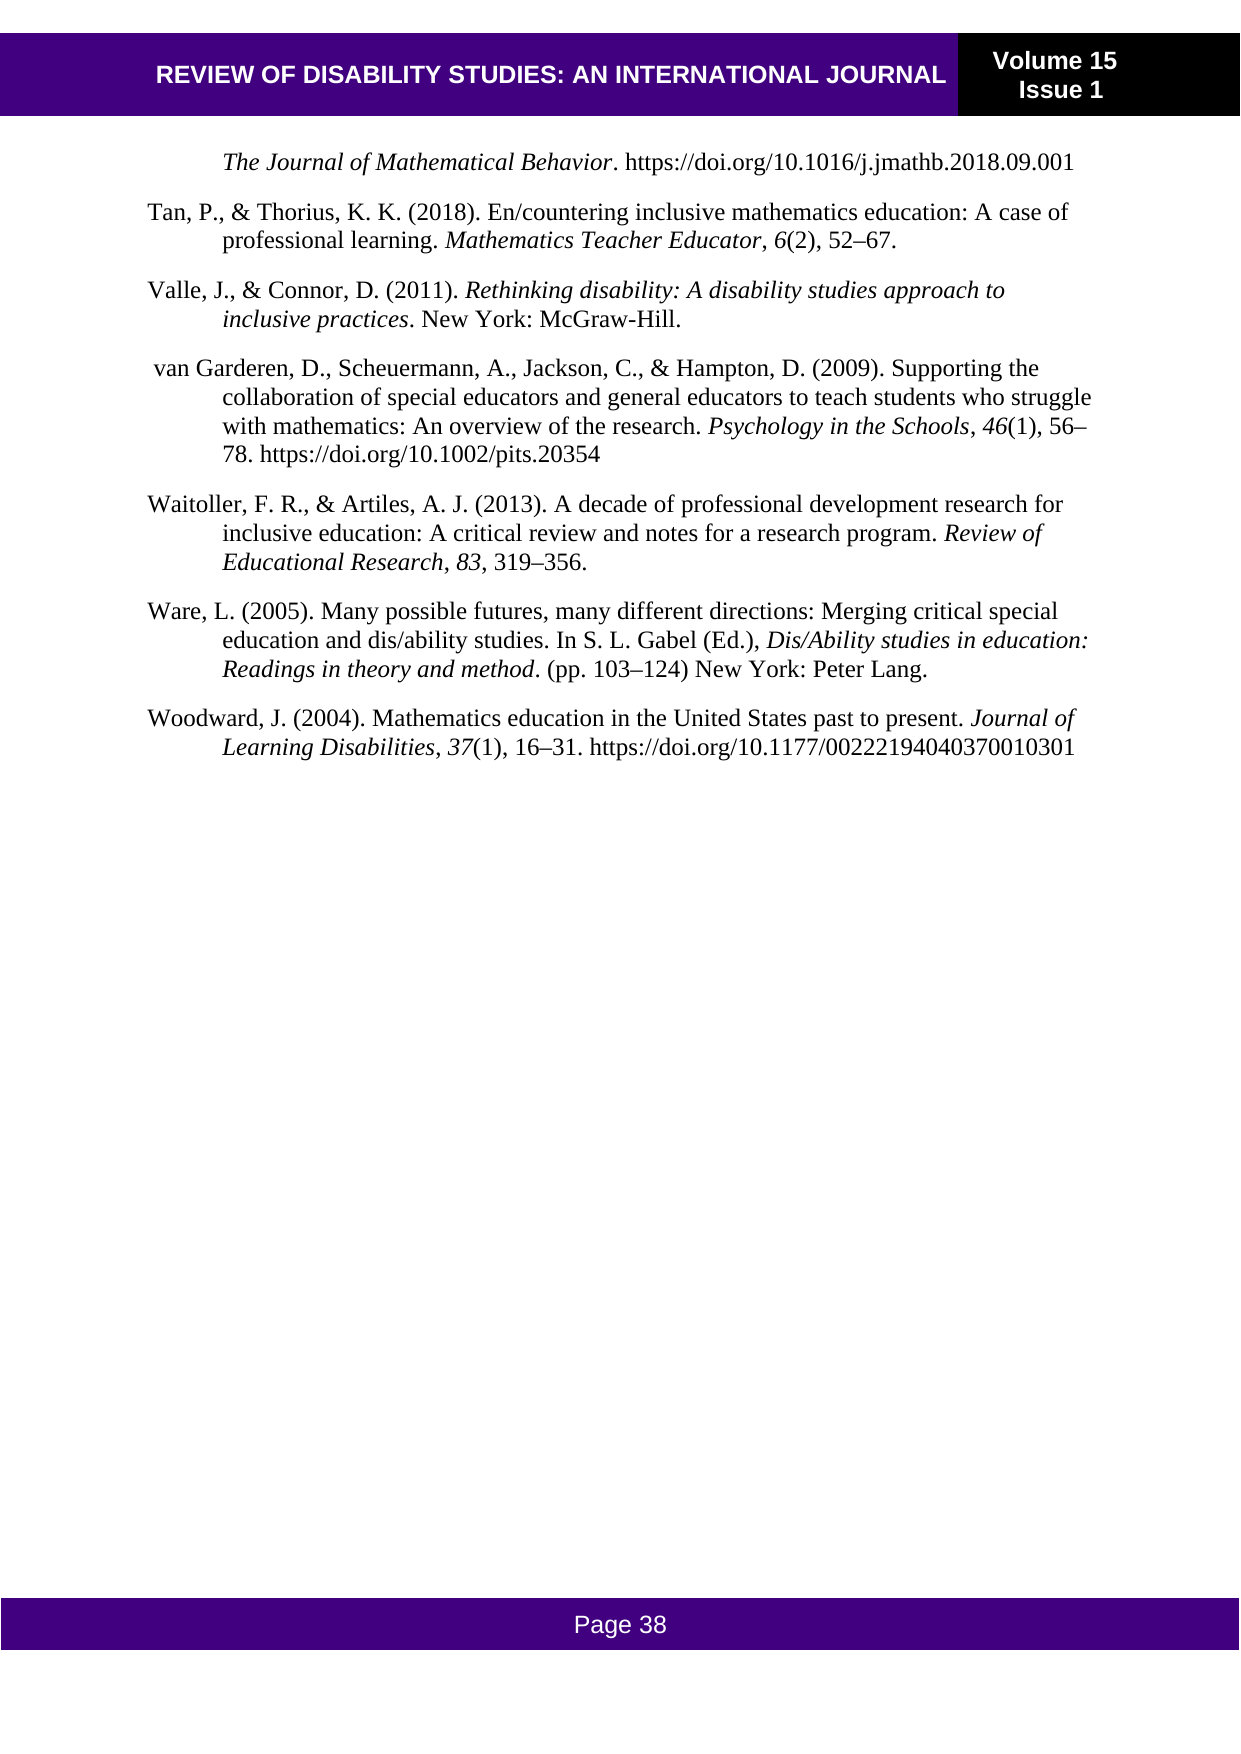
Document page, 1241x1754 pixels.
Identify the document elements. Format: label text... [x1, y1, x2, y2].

text Woodward, J. (2004). Mathematics education in the United States past to present. Journal of Learning Disabilities, 37(1), 16–31. https://doi.org/10.1177/00222194040370010301 [147, 703, 1093, 761]
text Ware, L. (2005). Many possible futures, many different directions: Merging critical special education and dis/ability studies. In S. L. Gabel (Ed.), Dis/Ability studies in education: Readings in theory and method. (pp. 103–124) New York: Peter Lang. [147, 596, 1093, 682]
text Waitoller, F. R., & Artiles, A. J. (2013). A decade of professional development research for inclusive education: A critical review and notes for a research program. Review of Educational Research, 83, 319–356. [147, 489, 1093, 575]
text Valle, J., & Connor, D. (2011). Rethinking disability: A disability studies approach to inclusive practices. New York: McGraw-Hill. [147, 275, 1093, 332]
text van Garderen, D., Scheuermann, A., Jackson, C., & Hampton, D. (2009). Supporting the collaboration of special educators and general educators to teach students who struggle with mathematics: An overview of the research. Psychology in the Schools, 46(1), 56–78. https://doi.org/10.1002/pits.20354 [147, 353, 1093, 468]
text Tan, P., & Thorius, K. K. (2018). En/countering inclusive mathematics education: A case of professional learning. Mathematics Teacher Educator, 6(2), 52–67. [147, 197, 1093, 254]
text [147, 147, 1093, 176]
